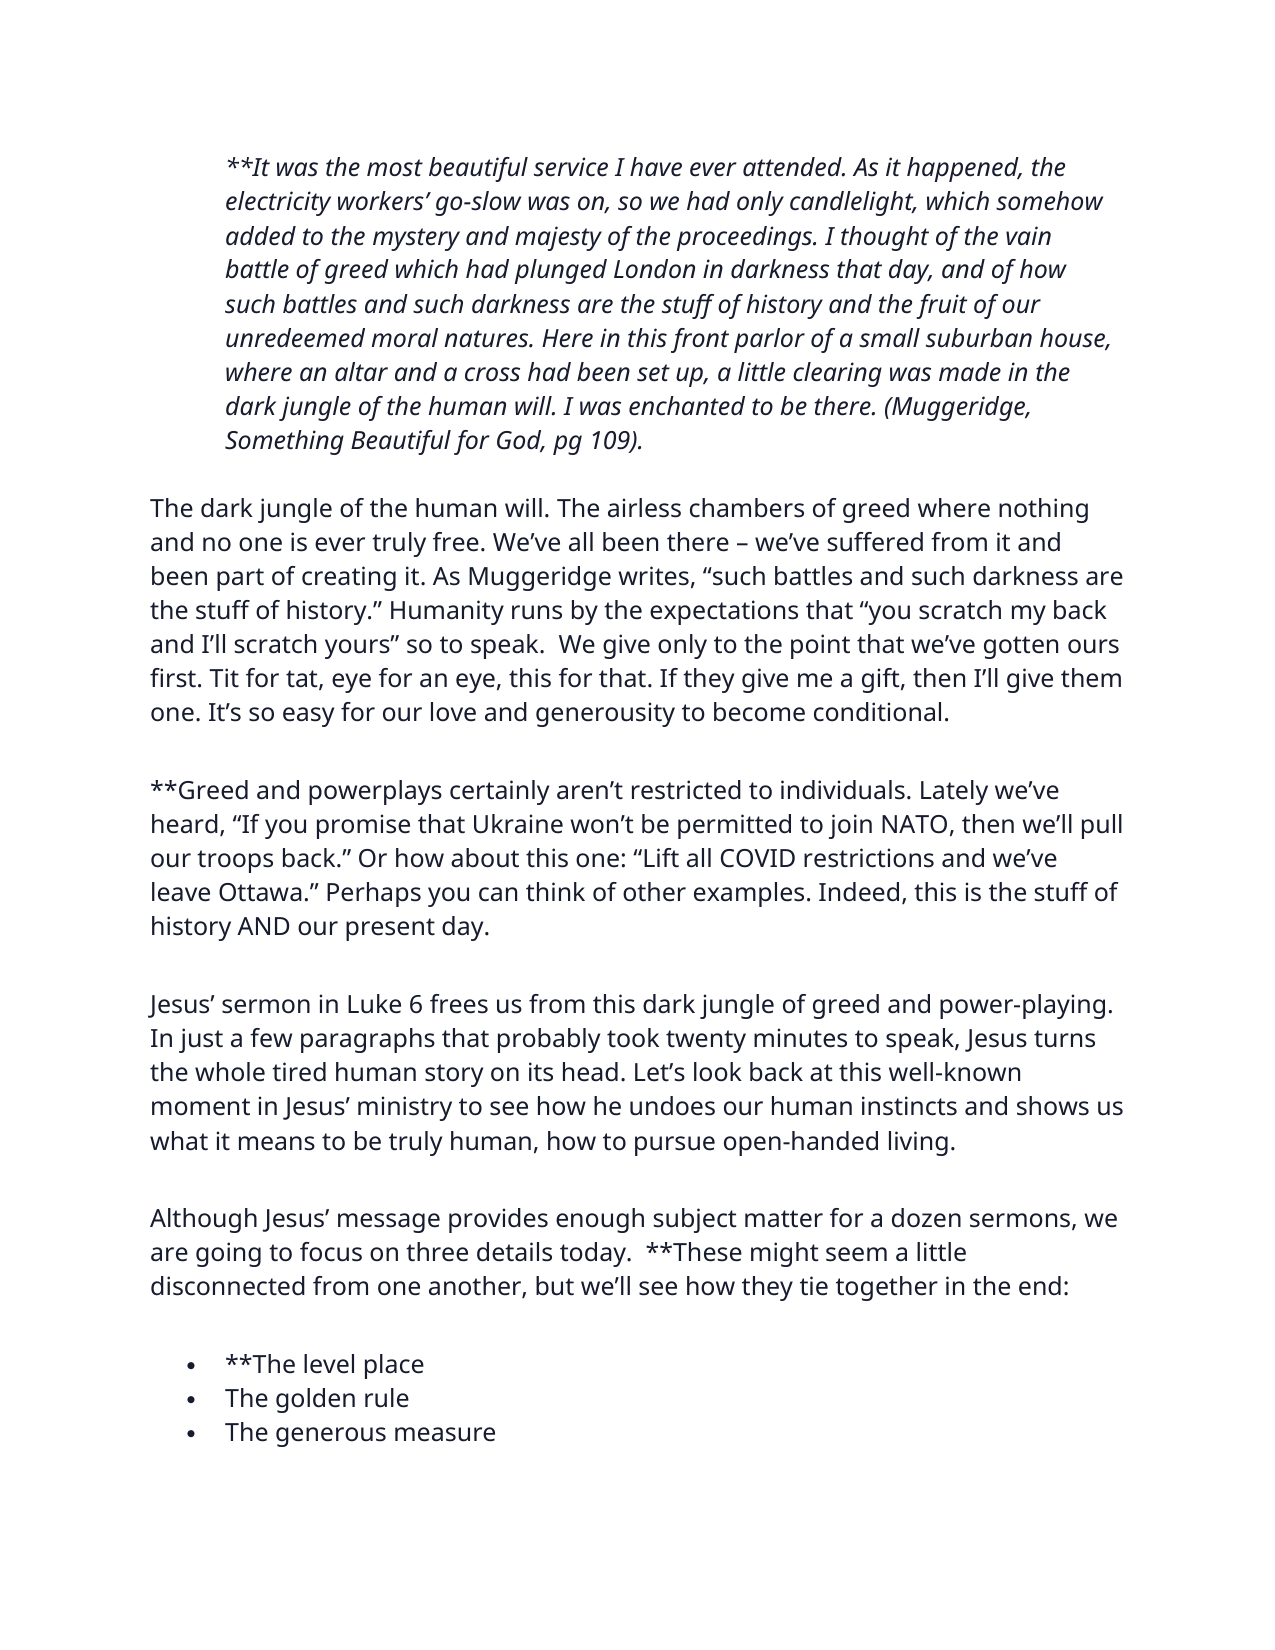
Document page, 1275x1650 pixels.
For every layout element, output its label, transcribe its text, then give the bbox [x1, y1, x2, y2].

list The golden rule [187, 1381, 1125, 1415]
text **It was the most beautiful service I have ever attended. As it happened, the electricity workers’ go-slow was on, so we had only candlelight, which somehow added to the mystery and majesty of the proceedings. I thought of the vain battle of greed which had plunged London in darkness that day, and of how such battles and such darkness are the stuff of history and the fruit of our unredeemed moral natures. Here in this front parlor of a small suburban house, where an altar and a cross had been set up, a little clearing was made in the dark jungle of the human will. I was enchanted to be there. (Muggeridge, Something Beautiful for God, pg 109). [225, 150, 1125, 457]
text **Greed and powerplays certainly aren’t restricted to individuals. Lately we’ve heard, “If you promise that Ukraine won’t be permitted to join NATO, then we’ll pull our troops back.” Or how about this one: “Lift all COVID restrictions and we’ve leave Ottawa.” Perhaps you can think of other examples. Indeed, this is the stuff of history AND our present day. [150, 773, 1125, 943]
text The dark jungle of the human will. The airless chambers of greed where nothing and no one is ever truly free. We’ve all been there – we’ve suffered from it and been part of creating it. As Muggeridge writes, “such battles and such darkness are the stuff of history.” Humanity runs by the expectations that “you scratch my back and I’ll scratch yours” so to speak. We give only to the point that we’ve gotten ours first. Tit for tat, eye for an eye, this for that. If they give me a gift, then I’ll give them one. It’s so easy for our love and generousity to become conditional. [150, 491, 1125, 729]
list **The level place [187, 1347, 1125, 1381]
text Although Jesus’ message provides enough subject matter for a dozen sermons, we are going to focus on three details today. **These might seem a little disconnected from one another, but we’ll see how they tie together in the end: [150, 1201, 1125, 1303]
list The generous measure [187, 1415, 1125, 1449]
text Jesus’ sermon in Luke 6 frees us from this dark jungle of greed and power-playing. In just a few paragraphs that probably took twenty minutes to speak, Jesus turns the whole tired human story on its head. Let’s look back at this well-known moment in Jesus’ ministry to see how he undoes our human instincts and shows us what it means to be truly human, how to pursue open-handed living. [150, 987, 1125, 1157]
